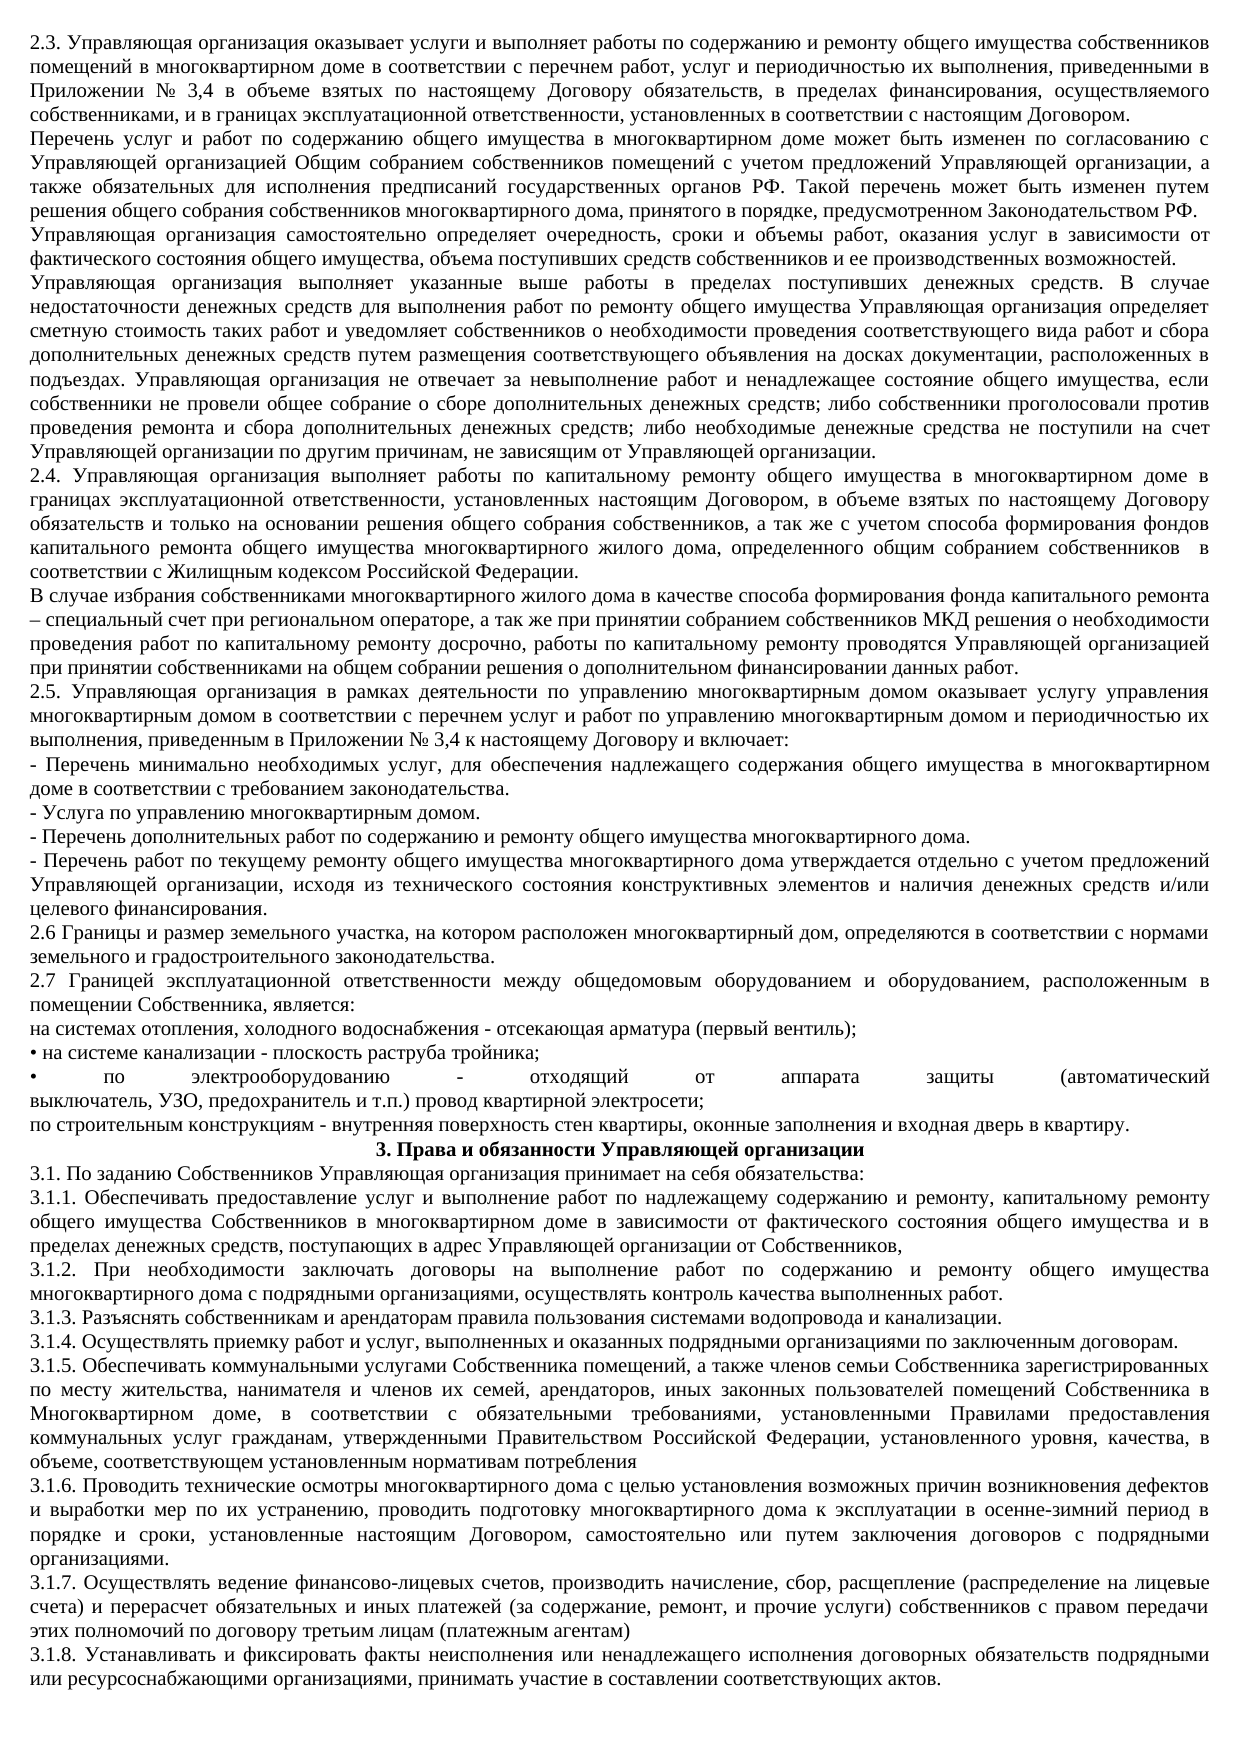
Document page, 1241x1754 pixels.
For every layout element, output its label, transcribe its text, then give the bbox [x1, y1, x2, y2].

text 3.1.1. Обеспечивать предоставление услуг и выполнение работ по надлежащему содержанию и ремонту, капитальному ремонту общего имущества Собственников в многоквартирном доме в зависимости от фактического состояния общего имущества и в пределах денежных средств, поступающих в адрес Управляющей организации от Собственников, [29, 1184, 1211, 1257]
text 3.1. По заданию Собственников Управляющая организация принимает на себя обязательства: [29, 1161, 1211, 1184]
text на системах отопления, холодного водоснабжения - отсекающая арматура (первый вентиль); [29, 1016, 1211, 1040]
text В случае избрания собственниками многоквартирного жилого дома в качестве способа формирования фонда капитального ремонта – специальный счет при региональном операторе, а так же при принятии собранием собственников МКД решения о необходимости проведения работ по капитальному ремонту досрочно, работы по капитальному ремонту проводятся Управляющей организацией при принятии собственниками на общем собрании решения о дополнительном финансировании данных работ. [29, 583, 1211, 679]
text 2.6 Границы и размер земельного участка, на котором расположен многоквартирный дом, определяются в соответствии с нормами земельного и градостроительного законодательства. [29, 920, 1211, 968]
text 2.5. Управляющая организация в рамках деятельности по управлению многоквартирным домом оказывает услугу управления многоквартирным домом в соответствии с перечнем услуг и работ по управлению многоквартирным домом и периодичностью их выполнения, приведенным в Приложении № 3,4 к настоящему Договору и включает: [29, 679, 1211, 751]
text 3.1.3. Разъяснять собственникам и арендаторам правила пользования системами водопровода и канализации. [29, 1305, 1211, 1329]
text 2.3. Управляющая организация оказывает услуги и выполняет работы по содержанию и ремонту общего имущества собственников помещений в многоквартирном доме в соответствии с перечнем работ, услуг и периодичностью их выполнения, приведенными в Приложении № 3,4 в объеме взятых по настоящему Договору обязательств, в пределах финансирования, осуществляемого собственниками, и в границах эксплуатационной ответственности, установленных в соответствии с настоящим Договором. [29, 29, 1211, 126]
text • по электрооборудованию - отходящий от аппарата защиты (автоматический выключатель, УЗО, предохранитель и т.п.) провод квартирной электросети; [29, 1064, 1211, 1112]
text Перечень услуг и работ по содержанию общего имущества в многоквартирном доме может быть изменен по согласованию с Управляющей организацией Общим собранием собственников помещений с учетом предложений Управляющей организации, а также обязательных для исполнения предписаний государственных органов РФ. Такой перечень может быть изменен путем решения общего собрания собственников многоквартирного дома, принятого в порядке, предусмотренном Законодательством РФ. [29, 126, 1211, 222]
text 3.1.7. Осуществлять ведение финансово-лицевых счетов, производить начисление, сбор, расщепление (распределение на лицевые счета) и перерасчет обязательных и иных платежей (за содержание, ремонт, и прочие услуги) собственников с правом передачи этих полномочий по договору третьим лицам (платежным агентам) [29, 1569, 1211, 1642]
text 3.1.4. Осуществлять приемку работ и услуг, выполненных и оказанных подрядными организациями по заключенным договорам. [29, 1329, 1211, 1353]
text 3.1.8. Устанавливать и фиксировать факты неисполнения или ненадлежащего исполнения договорных обязательств подрядными или ресурсоснабжающими организациями, принимать участие в составлении соответствующих актов. [29, 1642, 1211, 1690]
text 3.1.5. Обеспечивать коммунальными услугами Собственника помещений, а также членов семьи Собственника зарегистрированных по месту жительства, нанимателя и членов их семей, арендаторов, иных законных пользователей помещений Собственника в Многоквартирном доме, в соответствии с обязательными требованиями, установленными Правилами предоставления коммунальных услуг гражданам, утвержденными Правительством Российской Федерации, установленного уровня, качества, в объеме, соответствующем установленным нормативам потребления [29, 1353, 1211, 1473]
text Управляющая организация выполняет указанные выше работы в пределах поступивших денежных средств. В случае недостаточности денежных средств для выполнения работ по ремонту общего имущества Управляющая организация определяет сметную стоимость таких работ и уведомляет собственников о необходимости проведения соответствующего вида работ и сбора дополнительных денежных средств путем размещения соответствующего объявления на досках документации, расположенных в подъездах. Управляющая организация не отвечает за невыполнение работ и ненадлежащее состояние общего имущества, если собственники не провели общее собрание о сборе дополнительных денежных средств; либо собственники проголосовали против проведения ремонта и сбора дополнительных денежных средств; либо необходимые денежные средства не поступили на счет Управляющей организации по другим причинам, не зависящим от Управляющей организации. [29, 270, 1211, 463]
text 2.4. Управляющая организация выполняет работы по капитальному ремонту общего имущества в многоквартирном доме в границах эксплуатационной ответственности, установленных настоящим Договором, в объеме взятых по настоящему Договору обязательств и только на основании решения общего собрания собственников, а так же с учетом способа формирования фондов капитального ремонта общего имущества многоквартирного жилого дома, определенного общим собранием собственников в соответствии с Жилищным кодексом Российской Федерации. [29, 463, 1211, 583]
text по строительным конструкциям - внутренняя поверхность стен квартиры, оконные заполнения и входная дверь в квартиру. [29, 1112, 1211, 1136]
text - Перечень работ по текущему ремонту общего имущества многоквартирного дома утверждается отдельно с учетом предложений Управляющей организации, исходя из технического состояния конструктивных элементов и наличия денежных средств и/или целевого финансирования. [29, 848, 1211, 920]
text - Перечень дополнительных работ по содержанию и ремонту общего имущества многоквартирного дома. [29, 824, 1211, 848]
text - Перечень минимально необходимых услуг, для обеспечения надлежащего содержания общего имущества в многоквартирном доме в соответствии с требованием законодательства. [29, 751, 1211, 799]
text 3.1.2. При необходимости заключать договоры на выполнение работ по содержанию и ремонту общего имущества многоквартирного дома с подрядными организациями, осуществлять контроль качества выполненных работ. [29, 1257, 1211, 1305]
text Управляющая организация самостоятельно определяет очередность, сроки и объемы работ, оказания услуг в зависимости от фактического состояния общего имущества, объема поступивших средств собственников и ее производственных возможностей. [29, 222, 1211, 270]
text 3.1.6. Проводить технические осмотры многоквартирного дома с целью установления возможных причин возникновения дефектов и выработки мер по их устранению, проводить подготовку многоквартирного дома к эксплуатации в осенне-зимний период в порядке и сроки, установленные настоящим Договором, самостоятельно или путем заключения договоров с подрядными организациями. [29, 1473, 1211, 1569]
text • на системе канализации - плоскость раструба тройника; [29, 1040, 1211, 1064]
text 2.7 Границей эксплуатационной ответственности между общедомовым оборудованием и оборудованием, расположенным в помещении Собственника, является: [29, 968, 1211, 1016]
text - Услуга по управлению многоквартирным домом. [29, 799, 1211, 824]
text 3. Права и обязанности Управляющей организации [29, 1136, 1211, 1161]
